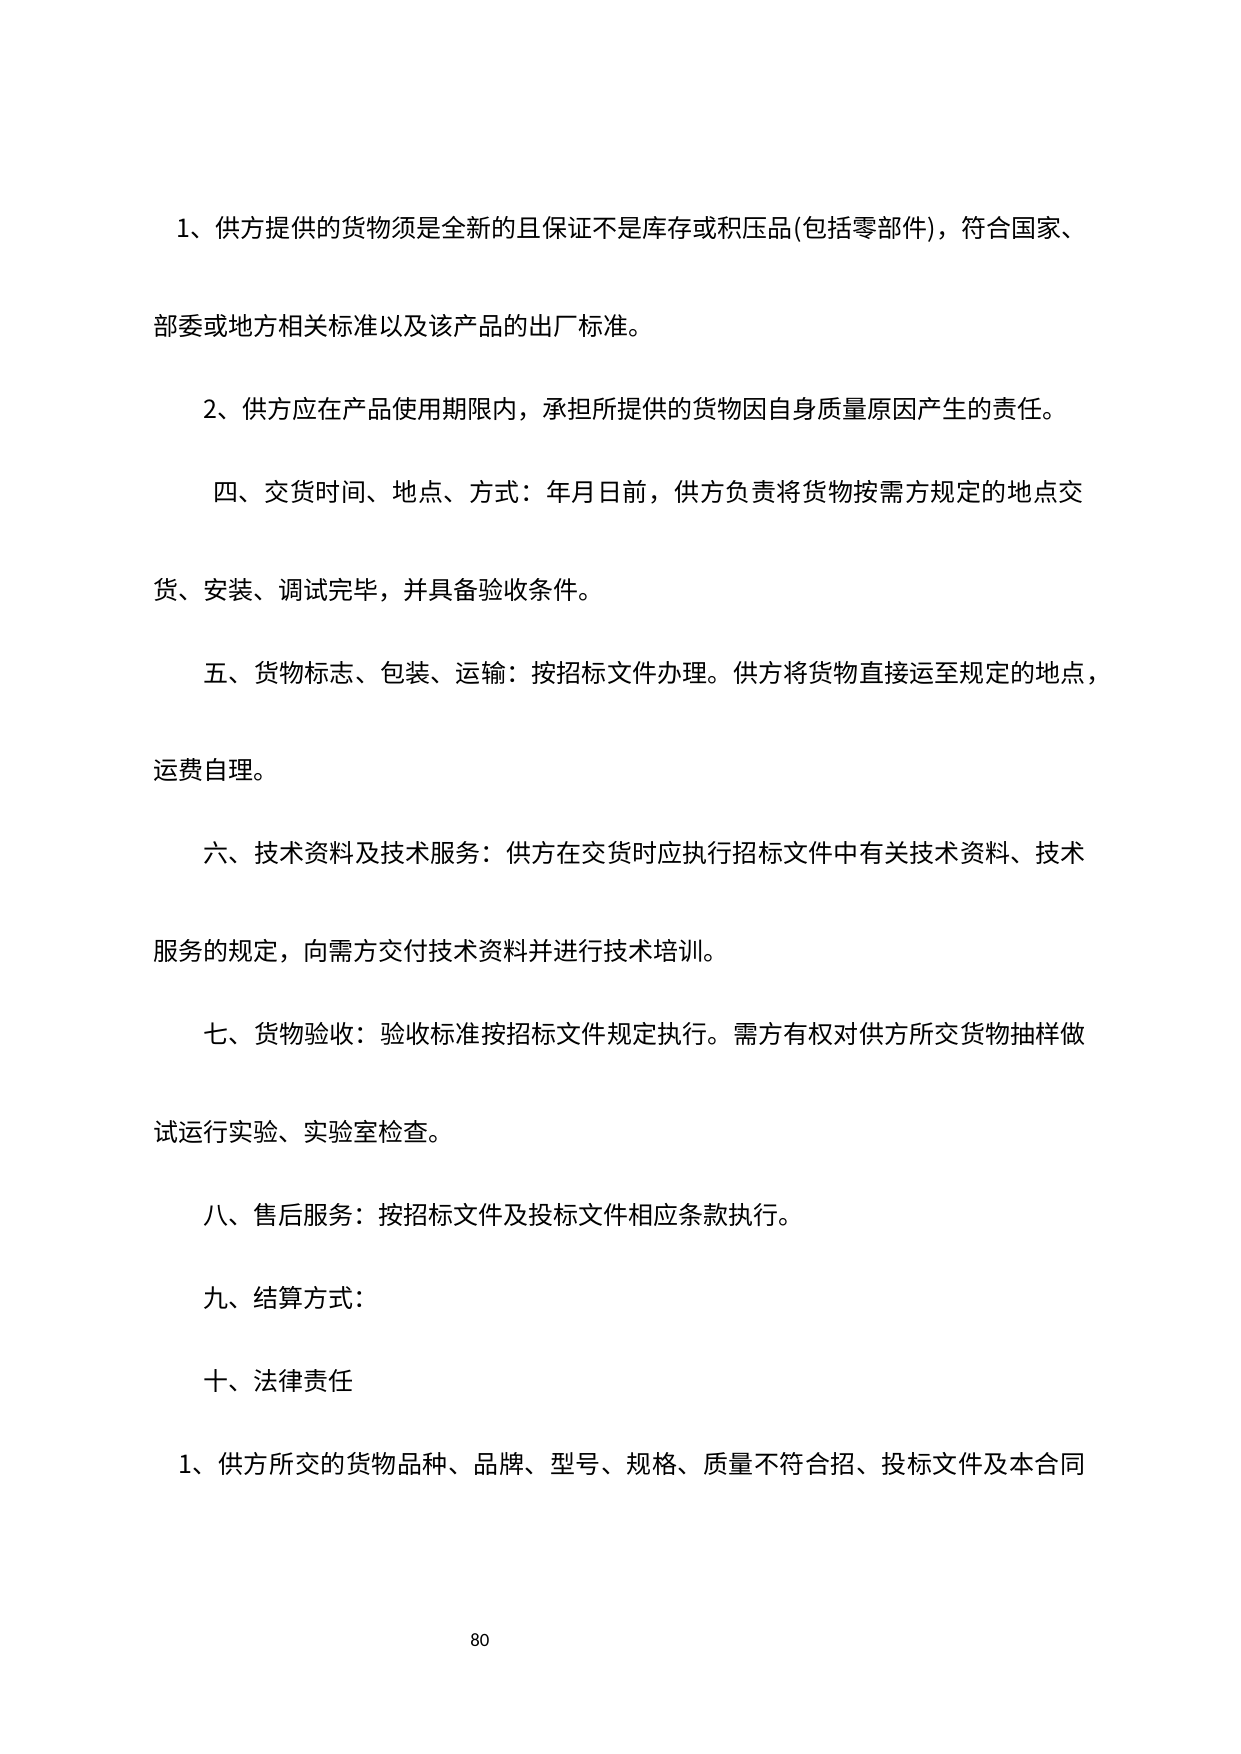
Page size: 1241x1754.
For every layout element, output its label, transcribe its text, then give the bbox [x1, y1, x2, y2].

text 五、货物标志、包装、运输：按招标文件办理。供方将货物直接运至规定的地点，运费自理。 [153, 639, 1087, 801]
text 2、供方应在产品使用期限内，承担所提供的货物因自身质量原因产生的责任。 [153, 375, 1087, 440]
text 七、货物验收：验收标准按招标文件规定执行。需方有权对供方所交货物抽样做试运行实验、实验室检查。 [153, 1000, 1087, 1163]
text 十、法律责任 [153, 1347, 1087, 1412]
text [153, 1430, 1087, 1495]
text 八、售后服务：按招标文件及投标文件相应条款执行。 [153, 1181, 1087, 1246]
text 四、交货时间、地点、方式：年月日前，供方负责将货物按需方规定的地点交货、安装、调试完毕，并具备验收条件。 [153, 458, 1087, 621]
text 1、供方提供的货物须是全新的且保证不是库存或积压品(包括零部件)，符合国家、部委或地方相关标准以及该产品的出厂标准。 [153, 194, 1087, 357]
text 六、技术资料及技术服务：供方在交货时应执行招标文件中有关技术资料、技术服务的规定，向需方交付技术资料并进行技术培训。 [153, 819, 1087, 982]
text 九、结算方式： [153, 1264, 1087, 1329]
